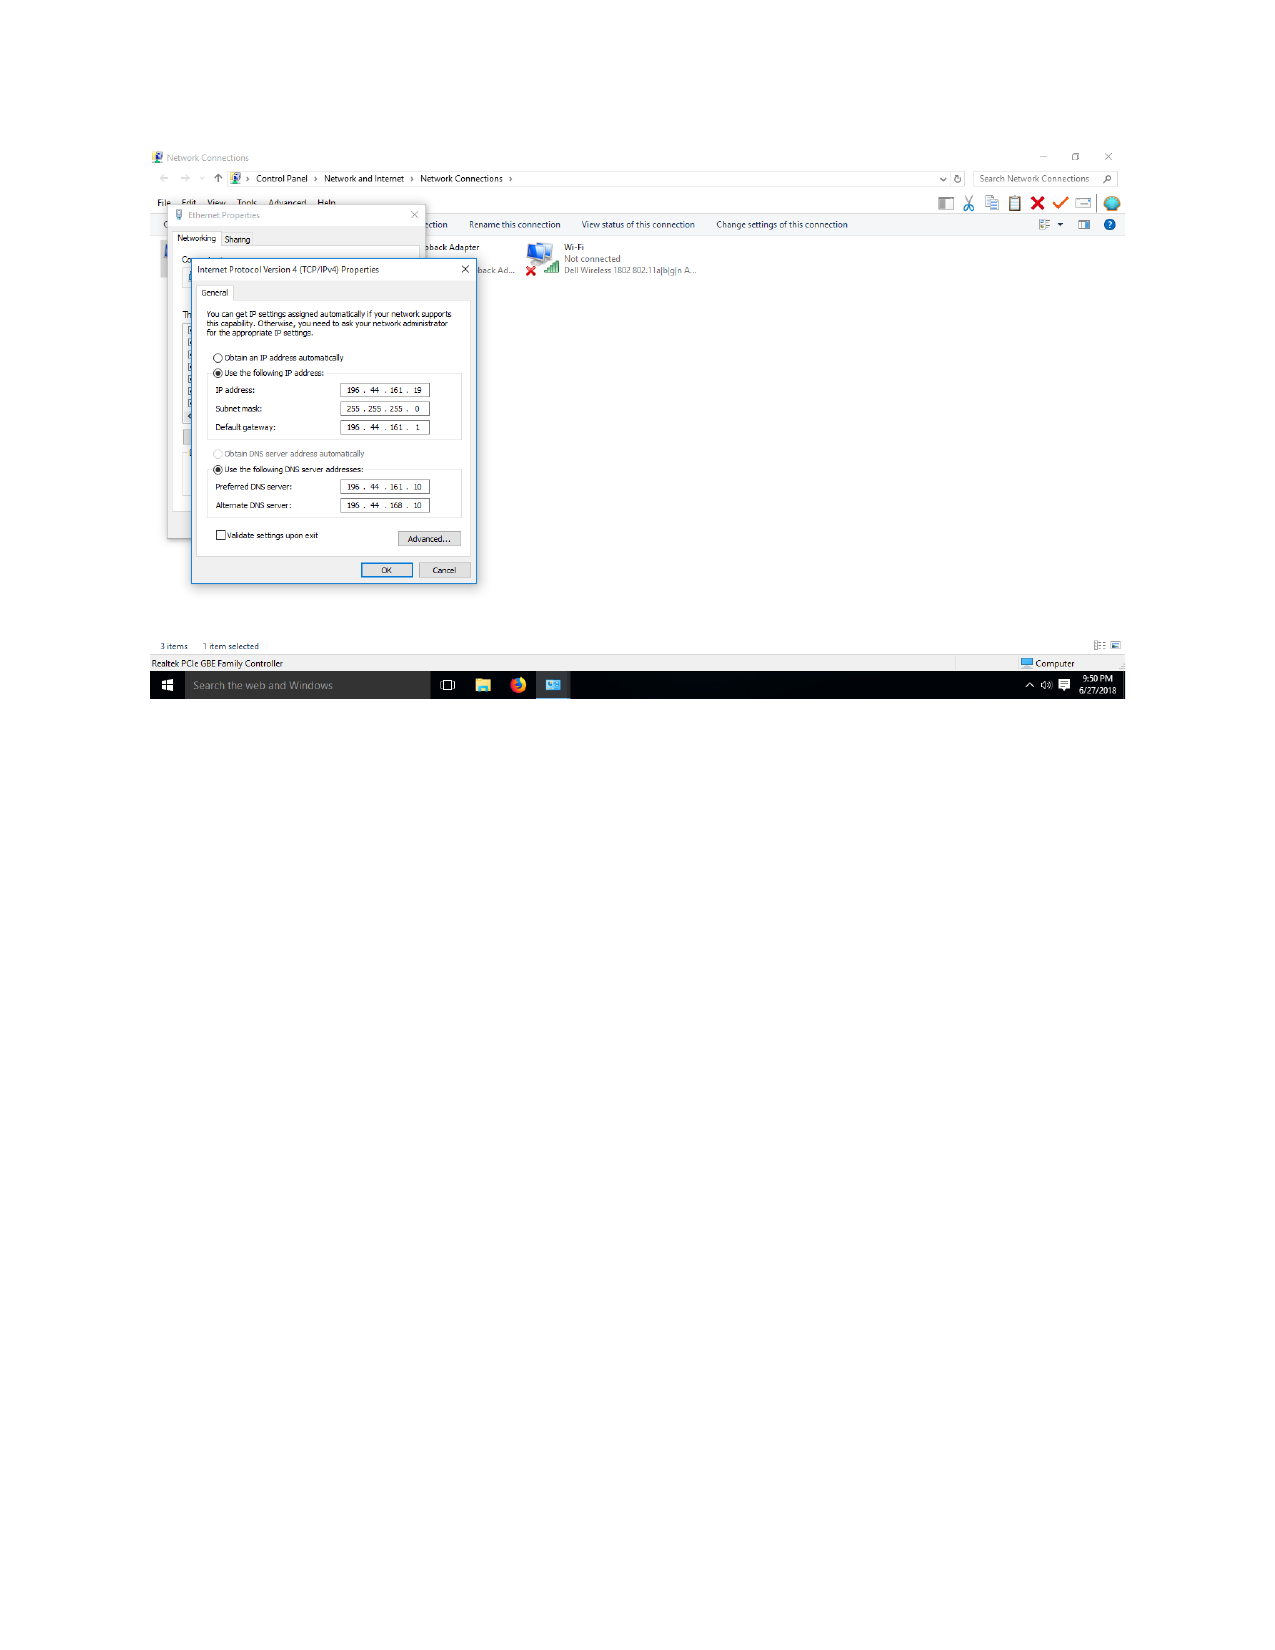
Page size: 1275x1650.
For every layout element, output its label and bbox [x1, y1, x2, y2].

picture [150, 150, 1125, 699]
